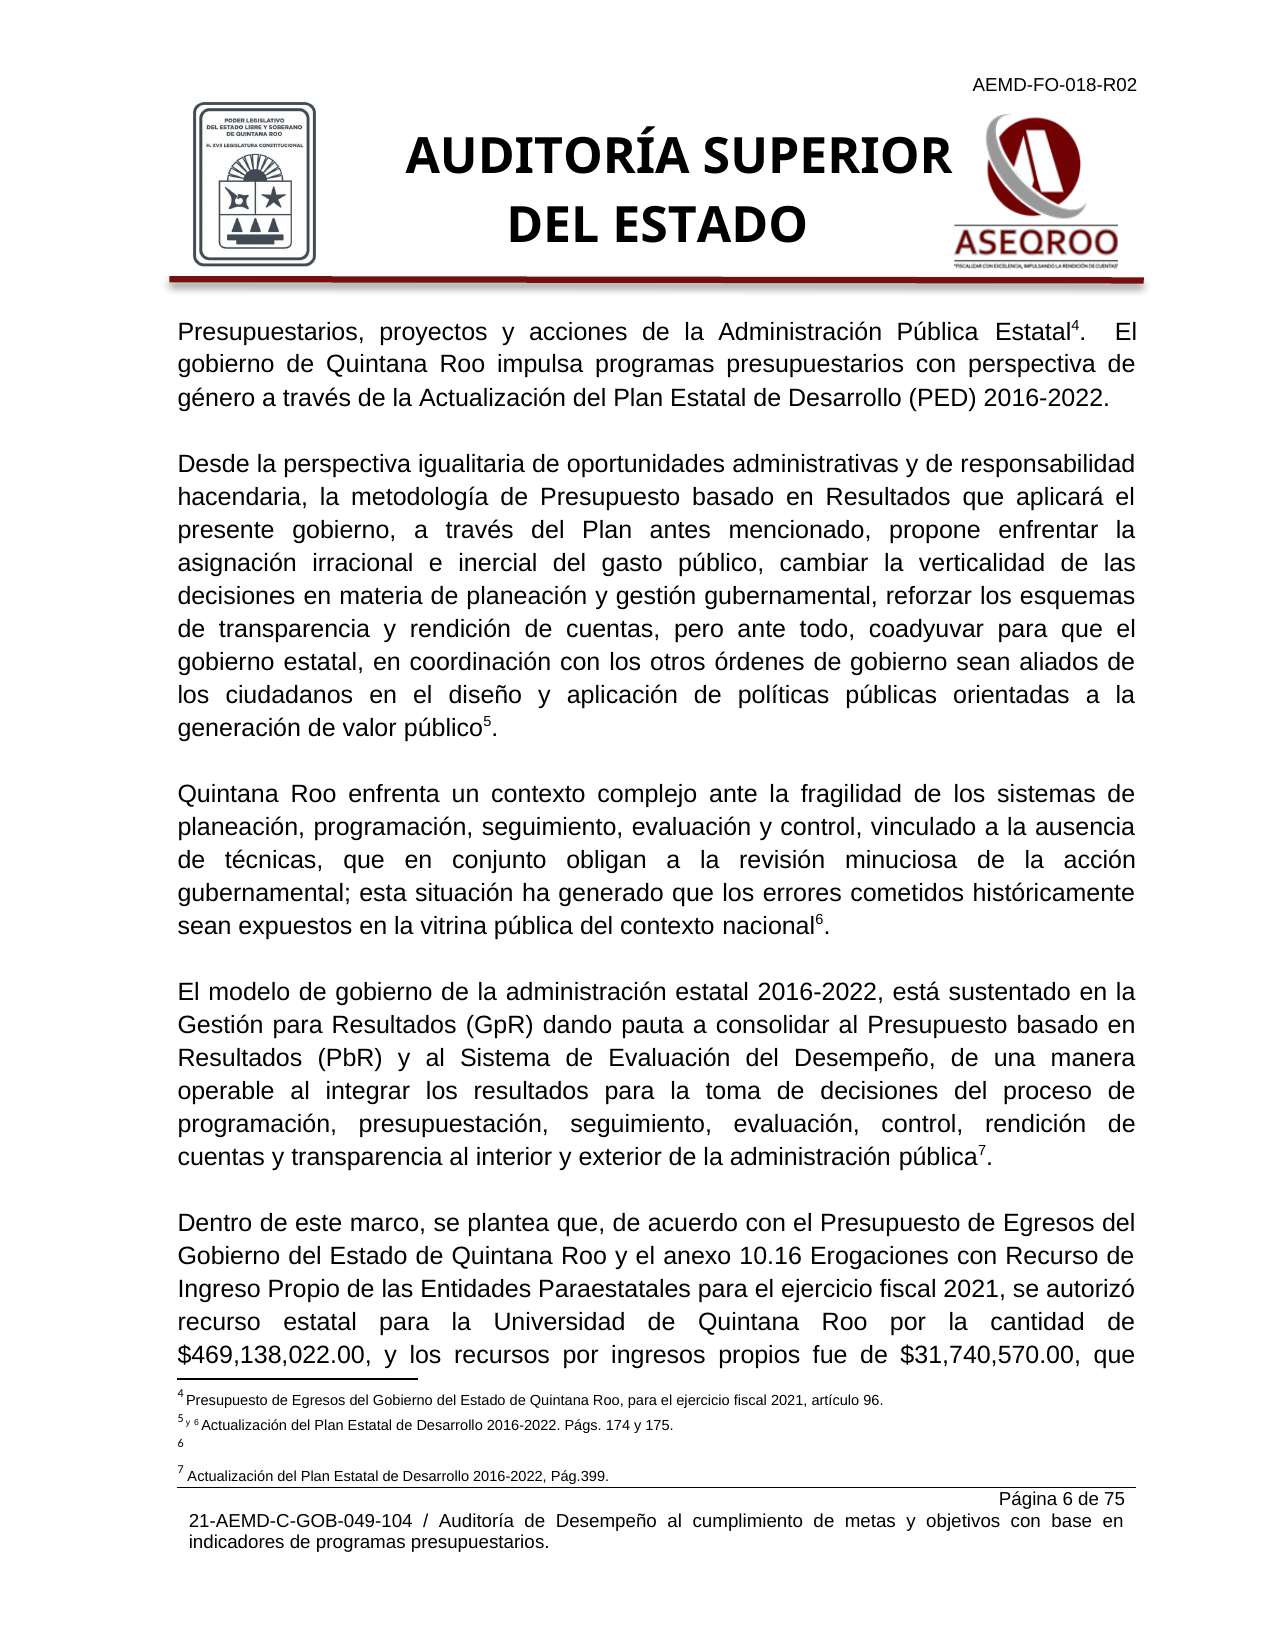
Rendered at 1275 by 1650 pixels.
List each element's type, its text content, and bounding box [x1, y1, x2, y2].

picture [191, 100, 318, 268]
picture [954, 114, 1118, 269]
text Desde la perspectiva igualitaria de oportunidades administrativas y de responsabilidad hacendaria, la metodología de Presupuesto basado en Resultados que aplicará el presente gobierno, a través del Plan antes mencionado, propone enfrentar la asignación irracional e inercial del gasto público, cambiar la verticalidad de las decisiones en materia de planeación y gestión gubernamental, reforzar los esquemas de transparencia y rendición de cuentas, pero ante todo, coadyuvar para que el gobierno estatal, en coordinación con los otros órdenes de gobierno sean aliados de los ciudadanos en el diseño y aplicación de políticas públicas orientadas a la generación de valor público. [177, 448, 1137, 741]
text El modelo de gobierno de la administración estatal 2016-2022, está sustentado en la Gestión para Resultados (GpR) dando pauta a consolidar al Presupuesto basado en Resultados (PbR) y al Sistema de Evaluación del Desempeño, de una manera operable al integrar los resultados para la toma de decisiones del proceso de programación, presupuestación, seguimiento, evaluación, control, rendición de cuentas y transparencia al interior y exterior de la administración pública. [177, 977, 1137, 1171]
text Quintana Roo enfrenta un contexto complejo ante la fragilidad de los sistemas de planeación, programación, seguimiento, evaluación y control, vinculado a la ausencia de técnicas, que en conjunto obligan a la revisión minuciosa de la acción gubernamental; esta situación ha generado que los errores cometidos históricamente sean expuestos en la vitrina pública del contexto nacional. [177, 779, 1137, 939]
